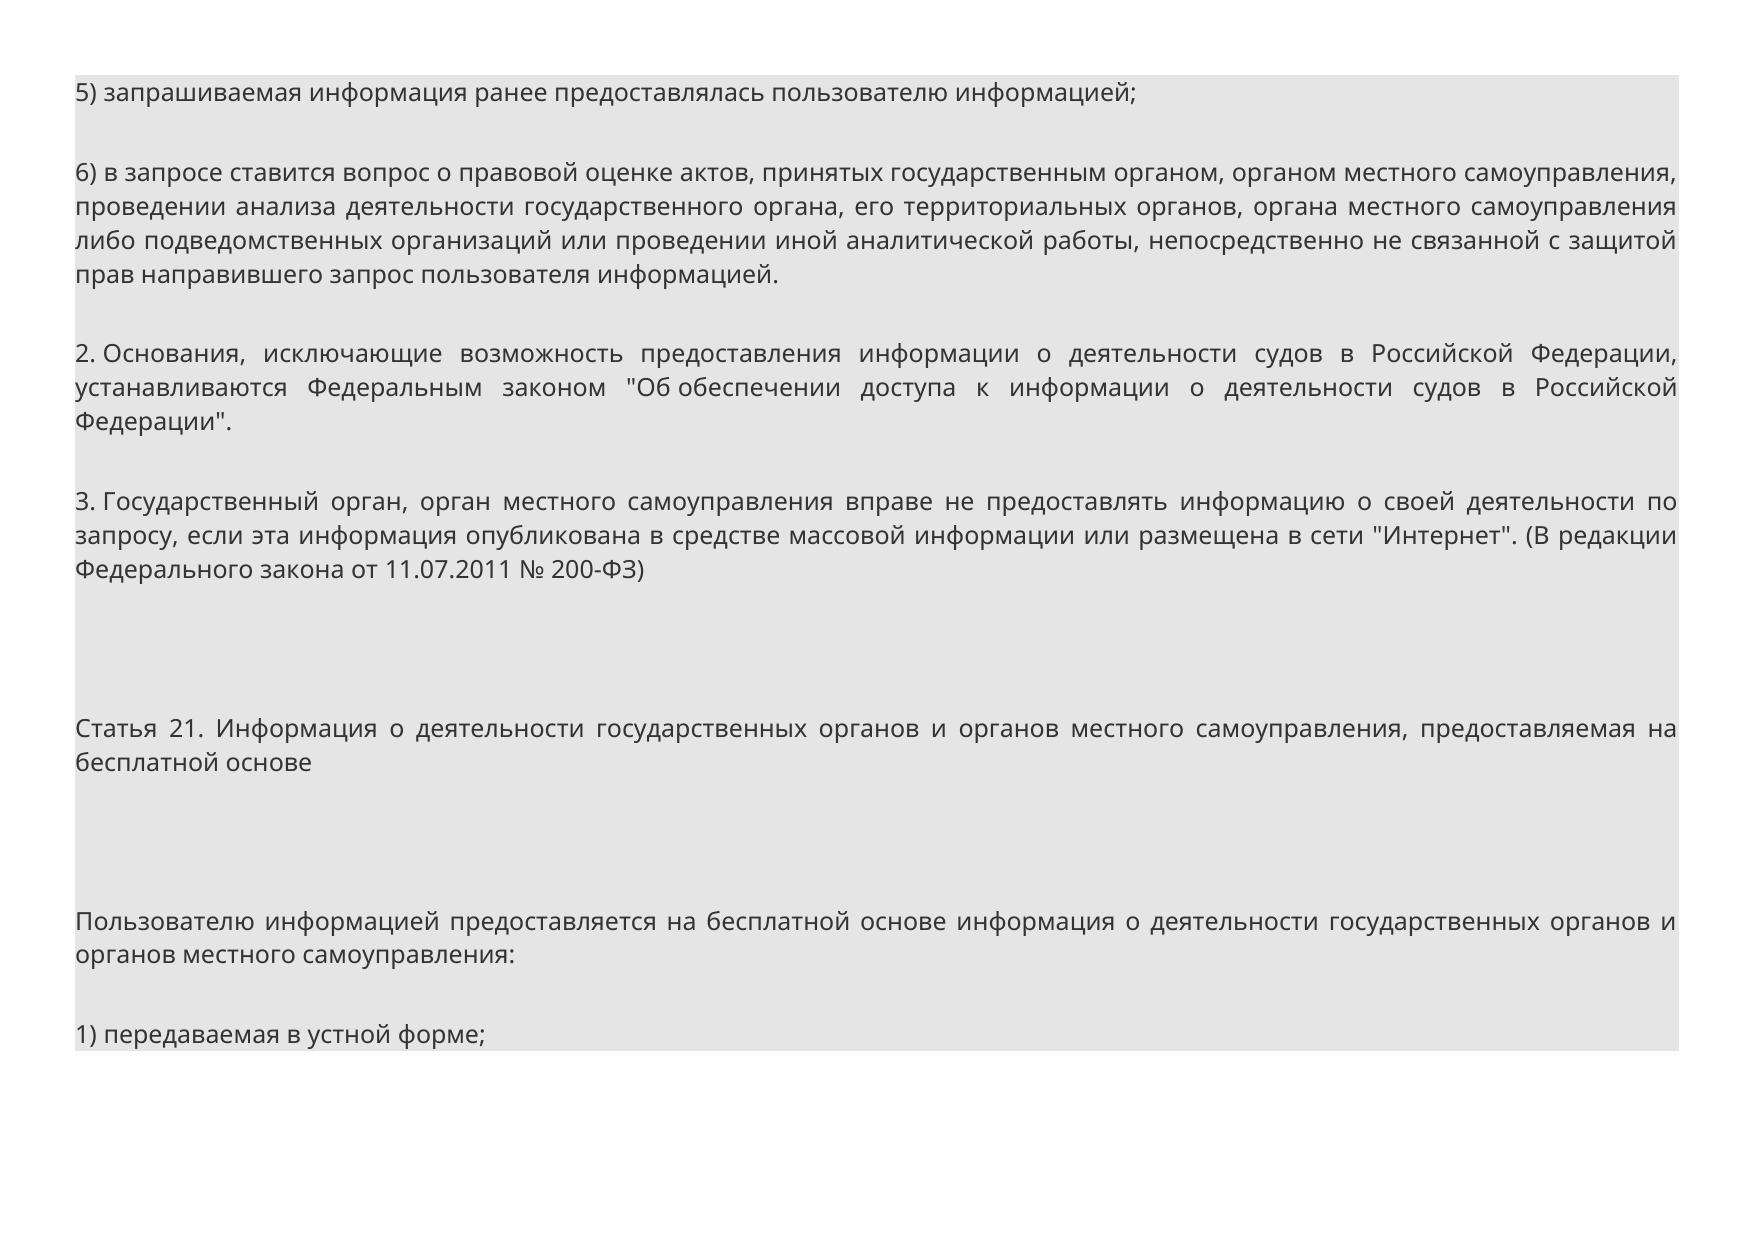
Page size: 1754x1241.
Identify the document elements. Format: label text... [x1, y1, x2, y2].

text Пользователю информацией предоставляется на бесплатной основе информация о деятельности государственных органов и органов местного самоуправления: [75, 903, 1679, 971]
text 6) в запросе ставится вопрос о правовой оценке актов, принятых государственным органом, органом местного самоуправления, проведении анализа деятельности государственного органа, его территориальных органов, органа местного самоуправления либо подведомственных организаций или проведении иной аналитической работы, непосредственно не связанной с защитой прав направившего запрос пользователя информацией. [75, 154, 1679, 291]
text Статья 21. Информация о деятельности государственных органов и органов местного самоуправления, предоставляемая на бесплатной основе [75, 710, 1679, 778]
text 5) запрашиваемая информация ранее предоставлялась пользователю информацией; [75, 75, 1679, 109]
text 3. Государственный орган, орган местного самоуправления вправе не предоставлять информацию о своей деятельности по запросу, если эта информация опубликована в средстве массовой информации или размещена в сети "Интернет". (В редакции Федерального закона от 11.07.2011 № 200-ФЗ) [75, 483, 1679, 586]
text 1) передаваемая в устной форме; [75, 1017, 1679, 1051]
text 2. Основания, исключающие возможность предоставления информации о деятельности судов в Российской Федерации, устанавливаются Федеральным законом "Об обеспечении доступа к информации о деятельности судов в Российской Федерации". [75, 336, 1679, 438]
